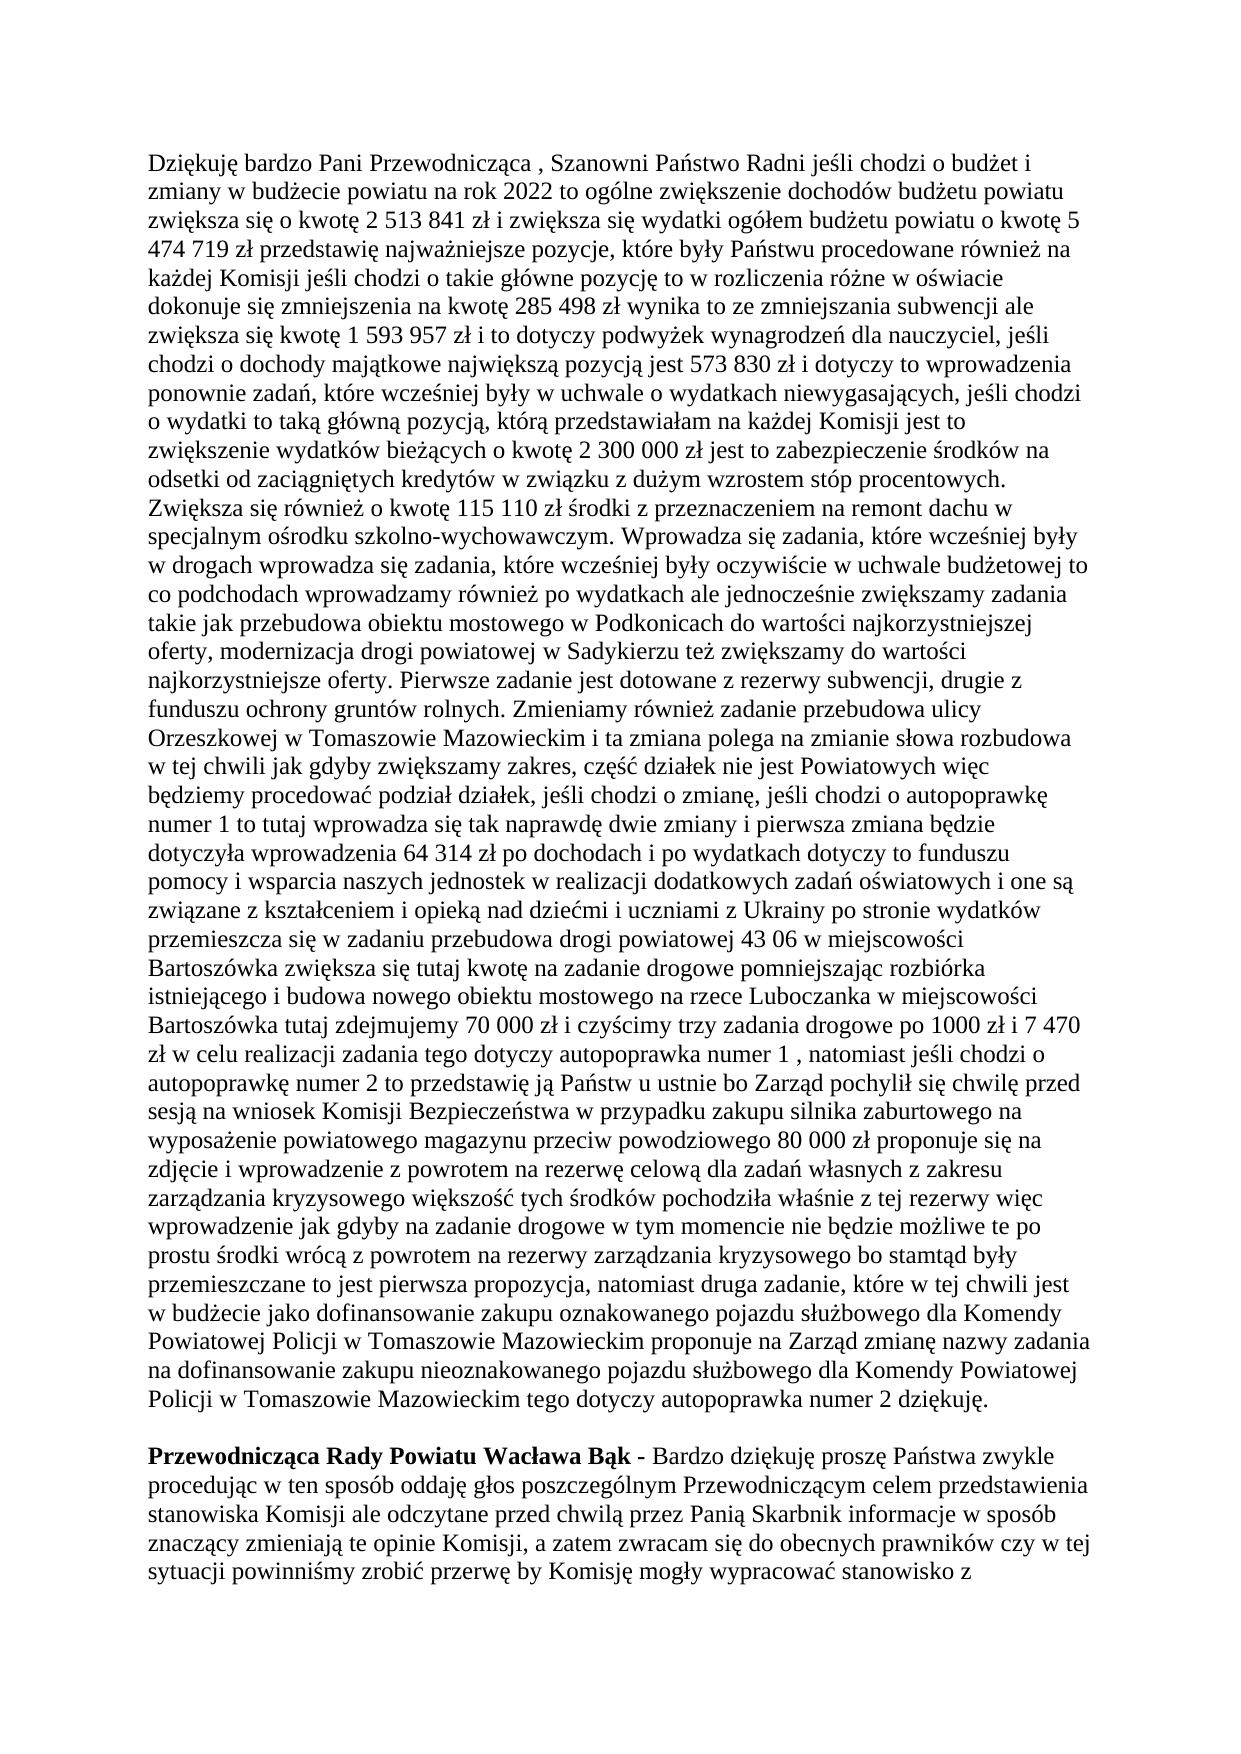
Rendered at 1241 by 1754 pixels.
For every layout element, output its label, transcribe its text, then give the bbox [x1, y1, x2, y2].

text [148, 1441, 1093, 1585]
text Dziękuję bardzo Pani Przewodnicząca , Szanowni Państwo Radni jeśli chodzi o budżet i zmiany w budżecie powiatu na rok 2022 to ogólne zwiększenie dochodów budżetu powiatu zwiększa się o kwotę 2 513 841 zł i zwiększa się wydatki ogółem budżetu powiatu o kwotę 5 474 719 zł przedstawię najważniejsze pozycje, które były Państwu procedowane również na każdej Komisji jeśli chodzi o takie główne pozycję to w rozliczenia różne w oświacie dokonuje się zmniejszenia na kwotę 285 498 zł wynika to ze zmniejszania subwencji ale zwiększa się kwotę 1 593 957 zł i to dotyczy podwyżek wynagrodzeń dla nauczyciel, jeśli chodzi o dochody majątkowe największą pozycją jest 573 830 zł i dotyczy to wprowadzenia ponownie zadań, które wcześniej były w uchwale o wydatkach niewygasających, jeśli chodzi o wydatki to taką główną pozycją, którą przedstawiałam na każdej Komisji jest to zwiększenie wydatków bieżących o kwotę 2 300 000 zł jest to zabezpieczenie środków na odsetki od zaciągniętych kredytów w związku z dużym wzrostem stóp procentowych. Zwiększa się również o kwotę 115 110 zł środki z przeznaczeniem na remont dachu w specjalnym ośrodku szkolno-wychowawczym. Wprowadza się zadania, które wcześniej były w drogach wprowadza się zadania, które wcześniej były oczywiście w uchwale budżetowej to co podchodach wprowadzamy również po wydatkach ale jednocześnie zwiększamy zadania takie jak przebudowa obiektu mostowego w Podkonicach do wartości najkorzystniejszej oferty, modernizacja drogi powiatowej w Sadykierzu też zwiększamy do wartości najkorzystniejsze oferty. Pierwsze zadanie jest dotowane z rezerwy subwencji, drugie z funduszu ochrony gruntów rolnych. Zmieniamy również zadanie przebudowa ulicy Orzeszkowej w Tomaszowie Mazowieckim i ta zmiana polega na zmianie słowa rozbudowa w tej chwili jak gdyby zwiększamy zakres, część działek nie jest Powiatowych więc będziemy procedować podział działek, jeśli chodzi o zmianę, jeśli chodzi o autopoprawkę numer 1 to tutaj wprowadza się tak naprawdę dwie zmiany i pierwsza zmiana będzie dotyczyła wprowadzenia 64 314 zł po dochodach i po wydatkach dotyczy to funduszu pomocy i wsparcia naszych jednostek w realizacji dodatkowych zadań oświatowych i one są związane z kształceniem i opieką nad dziećmi i uczniami z Ukrainy po stronie wydatków przemieszcza się w zadaniu przebudowa drogi powiatowej 43 06 w miejscowości Bartoszówka zwiększa się tutaj kwotę na zadanie drogowe pomniejszając rozbiórka istniejącego i budowa nowego obiektu mostowego na rzece Luboczanka w miejscowości Bartoszówka tutaj zdejmujemy 70 000 zł i czyścimy trzy zadania drogowe po 1000 zł i 7 470 zł w celu realizacji zadania tego dotyczy autopoprawka numer 1 , natomiast jeśli chodzi o autopoprawkę numer 2 to przedstawię ją Państw u ustnie bo Zarząd pochylił się chwilę przed sesją na wniosek Komisji Bezpieczeństwa w przypadku zakupu silnika zaburtowego na wyposażenie powiatowego magazynu przeciw powodziowego 80 000 zł proponuje się na zdjęcie i wprowadzenie z powrotem na rezerwę celową dla zadań własnych z zakresu zarządzania kryzysowego większość tych środków pochodziła właśnie z tej rezerwy więc wprowadzenie jak gdyby na zadanie drogowe w tym momencie nie będzie możliwe te po prostu środki wrócą z powrotem na rezerwy zarządzania kryzysowego bo stamtąd były przemieszczane to jest pierwsza propozycja, natomiast druga zadanie, które w tej chwili jest w budżecie jako dofinansowanie zakupu oznakowanego pojazdu służbowego dla Komendy Powiatowej Policji w Tomaszowie Mazowieckim proponuje na Zarząd zmianę nazwy zadania na dofinansowanie zakupu nieoznakowanego pojazdu służbowego dla Komendy Powiatowej Policji w Tomaszowie Mazowieckim tego dotyczy autopoprawka numer 2 dziękuję. [148, 148, 1093, 1413]
